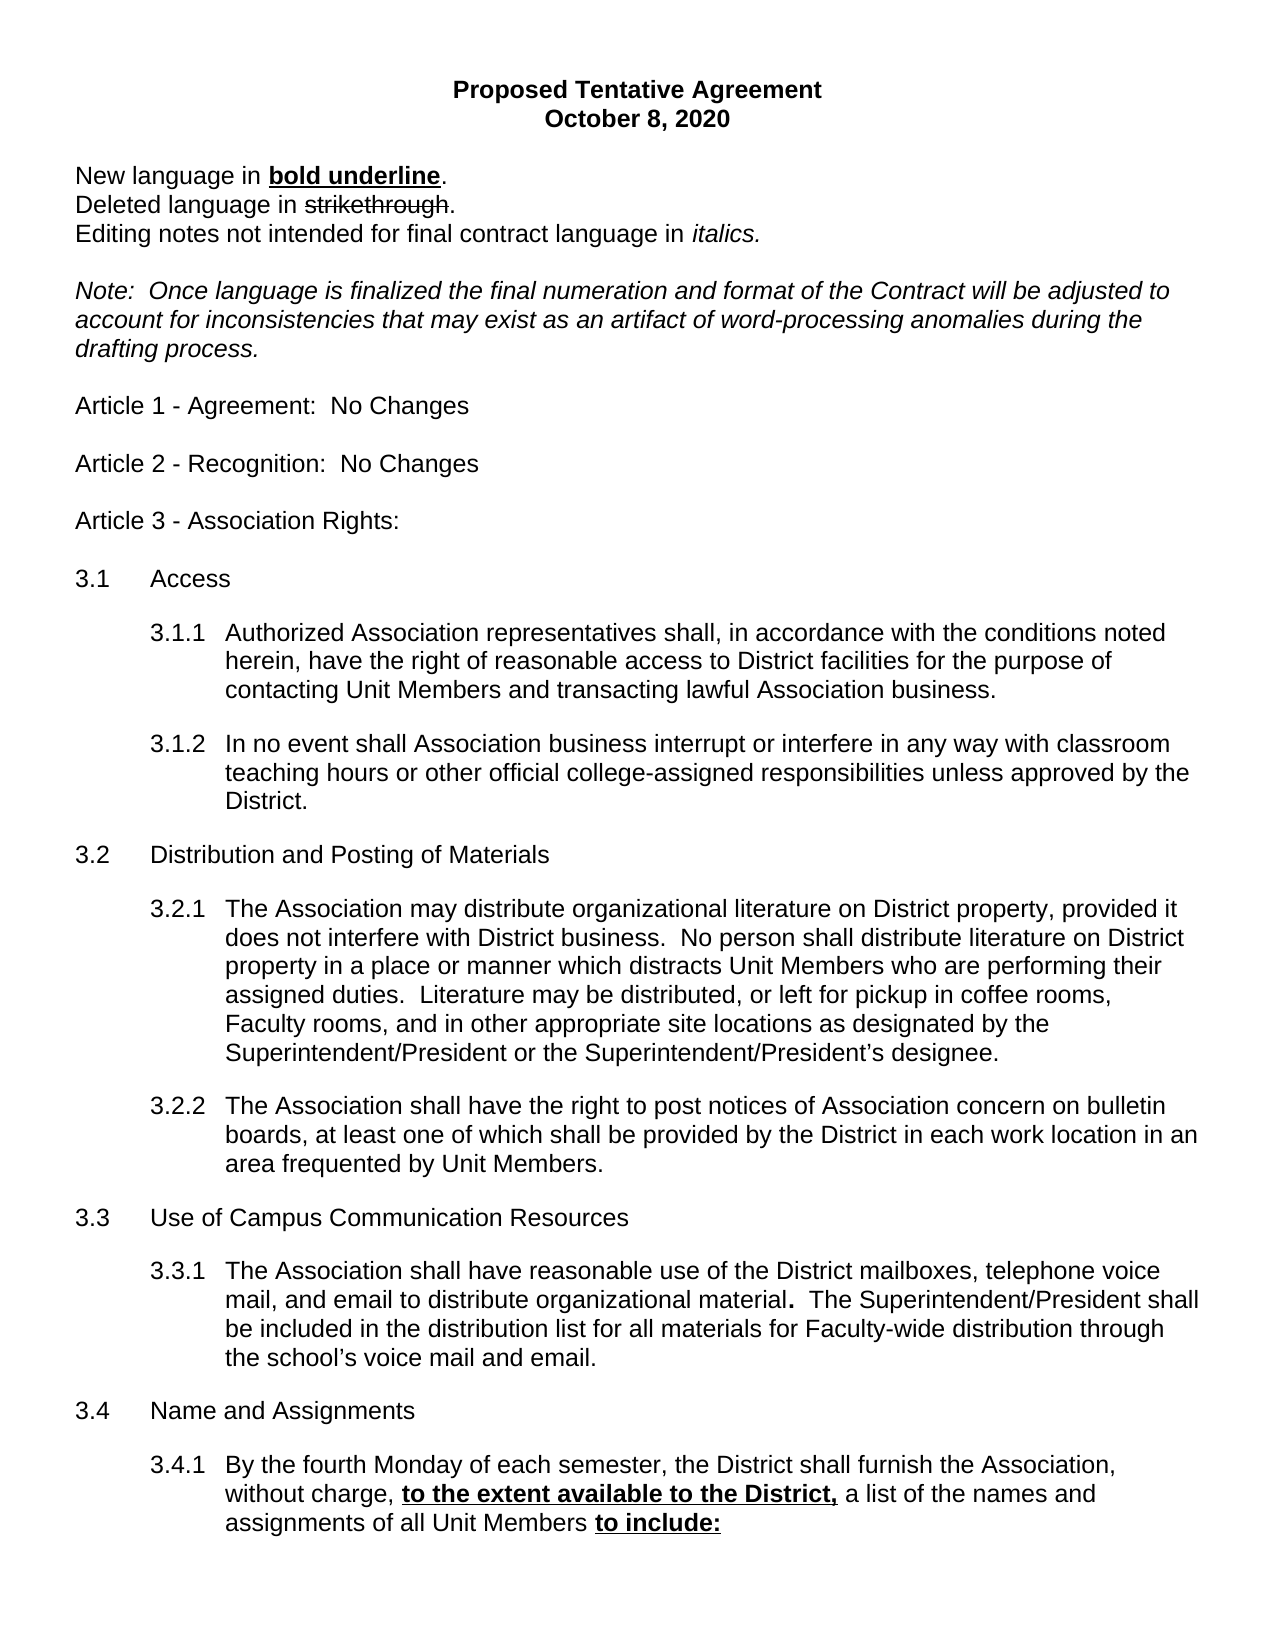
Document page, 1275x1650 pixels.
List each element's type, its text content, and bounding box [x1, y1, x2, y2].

subtitle 3.4 Name and Assignments [75, 1396, 1200, 1425]
text 3.3.1 The Association shall have reasonable use of the District mailboxes, telephone voice mail, and email to distribute organizational material. The Superintendent/President shall be included in the distribution list for all materials for Faculty-wide distribution through the school’s voice mail and email. [150, 1256, 1200, 1371]
text Note: Once language is finalized the final numeration and format of the Contract will be adjusted to account for inconsistencies that may exist as an artifact of word-processing anomalies during the drafting process. [75, 276, 1200, 362]
subtitle 3.1 Access [75, 564, 1200, 592]
text Article 1 - Agreement: No Changes [75, 391, 1200, 420]
text 3.1.1 Authorized Association representatives shall, in accordance with the conditions noted herein, have the right of reasonable access to District facilities for the purpose of contacting Unit Members and transacting lawful Association business. [150, 617, 1200, 704]
text Article 3 - Association Rights: [75, 506, 1200, 535]
text Proposed Tentative Agreement [75, 75, 1200, 104]
text Deleted language in strikethrough. [75, 190, 1200, 219]
subtitle 3.3 Use of Campus Communication Resources [75, 1202, 1200, 1231]
text 3.4.1 By the fourth Monday of each semester, the District shall furnish the Association, without charge, to the extent available to the District, a list of the names and assignments of all Unit Members to include: [150, 1450, 1200, 1536]
text 3.2.2 The Association shall have the right to post notices of Association concern on bulletin boards, at least one of which shall be provided by the District in each work location in an area frequented by Unit Members. [150, 1091, 1200, 1177]
text 3.1.2 In no event shall Association business interrupt or interfere in any way with classroom teaching hours or other official college-assigned responsibilities unless approved by the District. [150, 729, 1200, 815]
text Article 2 - Recognition: No Changes [75, 449, 1200, 477]
text Editing notes not intended for final contract language in italics. [75, 219, 1200, 247]
text 3.2.1 The Association may distribute organizational literature on District property, provided it does not interfere with District business. No person shall distribute literature on District property in a place or manner which distracts Unit Members who are performing their assigned duties. Literature may be distributed, or left for pickup in coffee rooms, Faculty rooms, and in other appropriate site locations as designated by the Superintendent/President or the Superintendent/President’s designee. [150, 894, 1200, 1066]
text New language in bold underline. [75, 161, 1200, 190]
text October 8, 2020 [75, 104, 1200, 132]
subtitle 3.2 Distribution and Posting of Materials [75, 840, 1200, 869]
